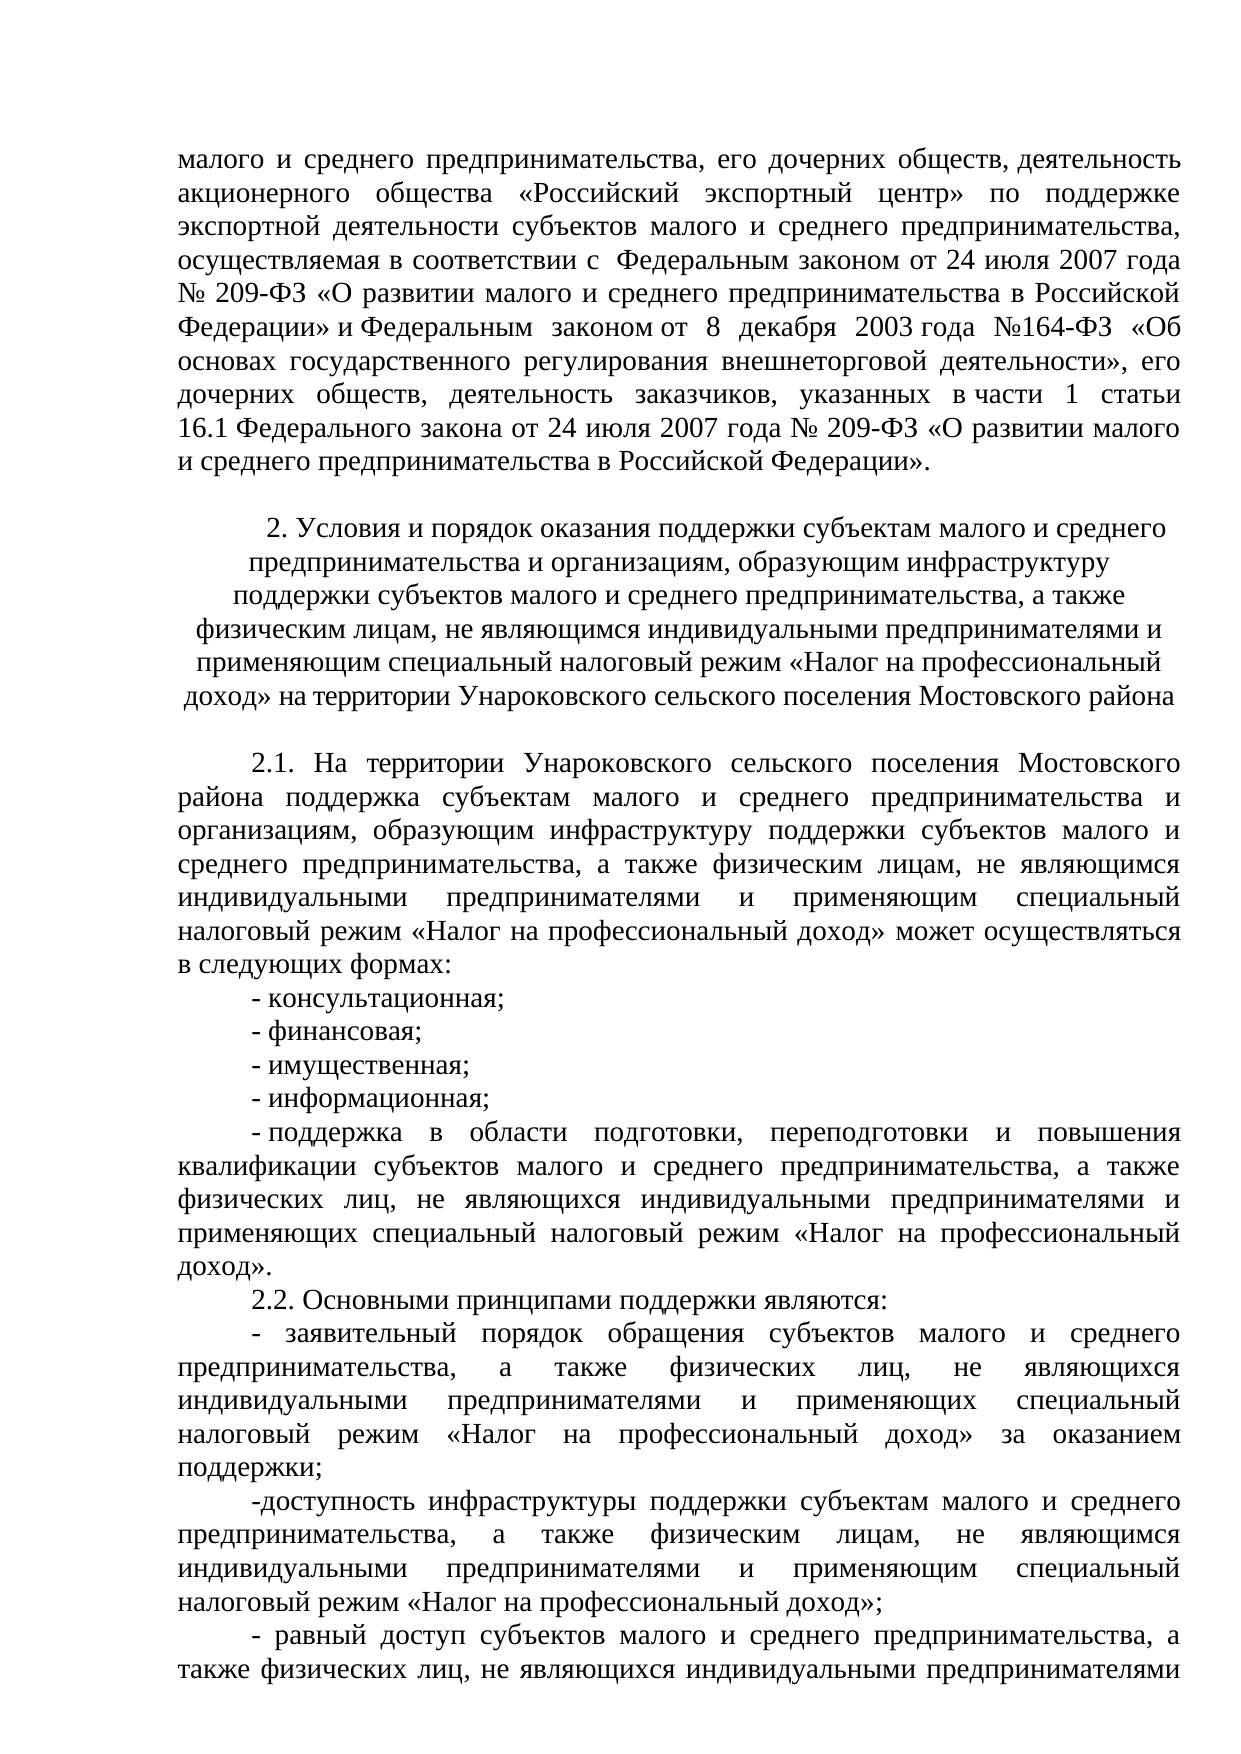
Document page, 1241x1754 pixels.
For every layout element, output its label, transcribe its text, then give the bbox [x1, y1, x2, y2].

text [177, 1617, 1181, 1684]
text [177, 141, 1181, 477]
text 2.2. Основными принципами поддержки являются: [177, 1282, 1181, 1315]
text - информационная; [177, 1081, 1181, 1114]
text -доступность инфраструктуры поддержки субъектам малого и среднего предпринимательства, а также физическим лицам, не являющимся индивидуальными предпринимателями и применяющим специальный налоговый режим «Налог на профессиональный доход»; [177, 1483, 1181, 1617]
text 2.1. На территории Унароковского сельского поселения Мостовского района поддержка субъектам малого и среднего предпринимательства и организациям, образующим инфраструктуру поддержки субъектов малого и среднего предпринимательства, а также физическим лицам, не являющимся индивидуальными предпринимателями и применяющим специальный налоговый режим «Налог на профессиональный доход» может осуществляться в следующих формах: [177, 745, 1181, 980]
text - заявительный порядок обращения субъектов малого и среднего предпринимательства, а также физических лиц, не являющихся индивидуальными предпринимателями и применяющих специальный налоговый режим «Налог на профессиональный доход» за оказанием поддержки; [177, 1315, 1181, 1483]
text - имущественная; [177, 1047, 1181, 1081]
text 2. Условия и порядок оказания поддержки субъектам малого и среднего предпринимательства и организациям, образующим инфраструктуру поддержки субъектов малого и среднего предпринимательства, а также физическим лицам, не являющимся индивидуальными предпринимателями и применяющим специальный налоговый режим «Налог на профессиональный доход» на территории Унароковского сельского поселения Мостовского района [177, 510, 1181, 712]
text - финансовая; [177, 1013, 1181, 1047]
text - поддержка в области подготовки, переподготовки и повышения квалификации субъектов малого и среднего предпринимательства, а также физических лиц, не являющихся индивидуальными предпринимателями и применяющих специальный налоговый режим «Налог на профессиональный доход». [177, 1114, 1181, 1282]
text - консультационная; [177, 980, 1181, 1013]
